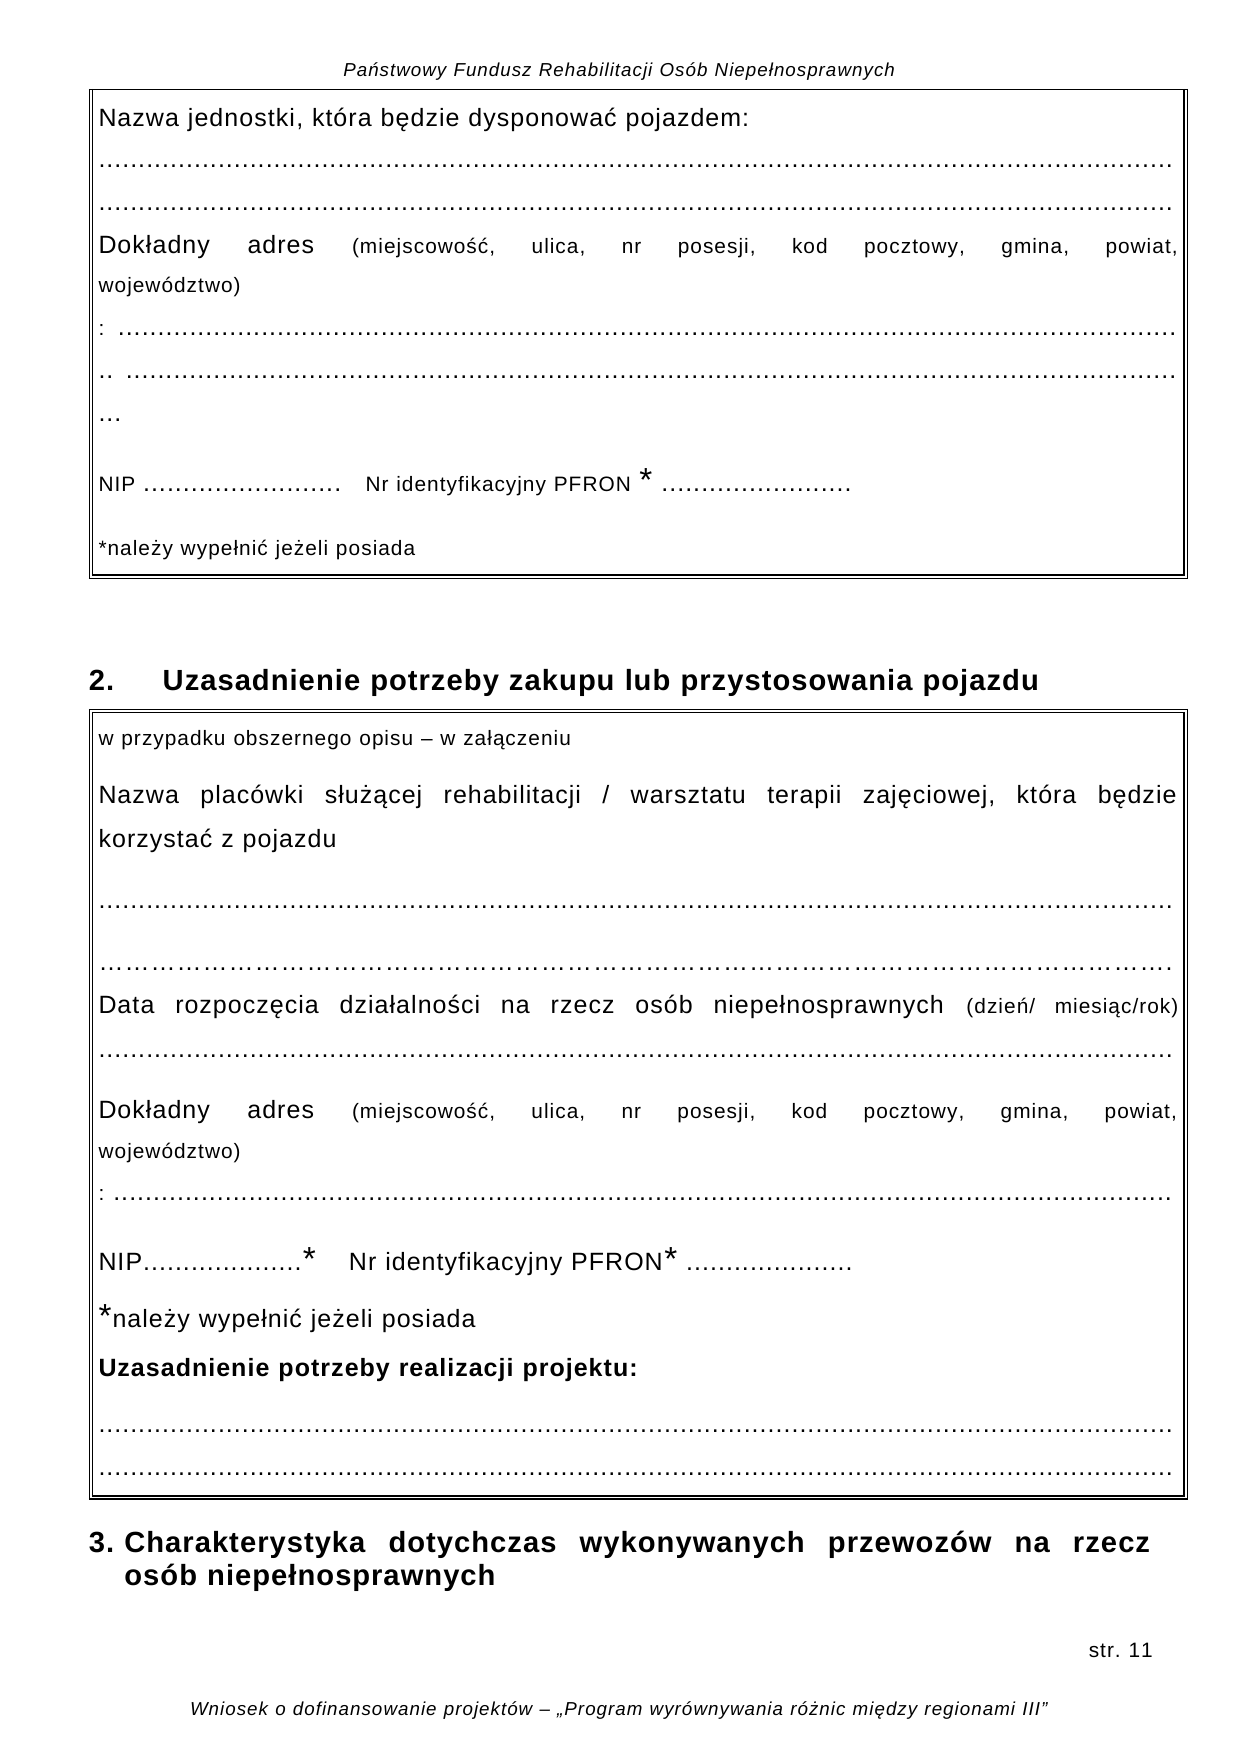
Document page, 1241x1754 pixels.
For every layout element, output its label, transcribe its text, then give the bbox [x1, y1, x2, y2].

text 3. Charakterystyka dotychczas wykonywanych przewozów na rzecz osób niepełnosprawnych [89, 1525, 1152, 1592]
table_header w przypadku obszernego opisu – w załączeniu Nazwa placówki służącej rehabilitacji / warsztatu terapii zajęciowej, która będzie korzystać z pojazdu ....................................................................................................................................... ……………………………………………………………………………………………………………. Data rozpoczęcia działalności na rzecz osób niepełnosprawnych (dzień/ miesiąc/rok) ....................................................................................................................................... Dokładny adres (miejscowość, ulica, nr posesji, kod pocztowy, gmina, powiat, województwo): ..................................................................................................................................... NIP....................* Nr identyfikacyjny PFRON* ..................... *należy wypełnić jeżeli posiada Uzasadnienie potrzeby realizacji projektu: .............................................................................................................................................................................................................................................................................. [93, 713, 1183, 1495]
text 2. Uzasadnienie potrzeby zakupu lub przystosowania pojazdu [89, 663, 1152, 696]
table_cell Nazwa jednostki, która będzie dysponować pojazdem: ....................................................................................................................................... ....................................................................................................................................... Dokładny adres (miejscowość, ulica, nr posesji, kod pocztowy, gmina, powiat, województwo): ....................................................................................................................................... ....................................................................................................................................... NIP ......................... Nr identyfikacyjny PFRON * ........................ *należy wypełnić jeżeli posiada [93, 90, 1183, 574]
